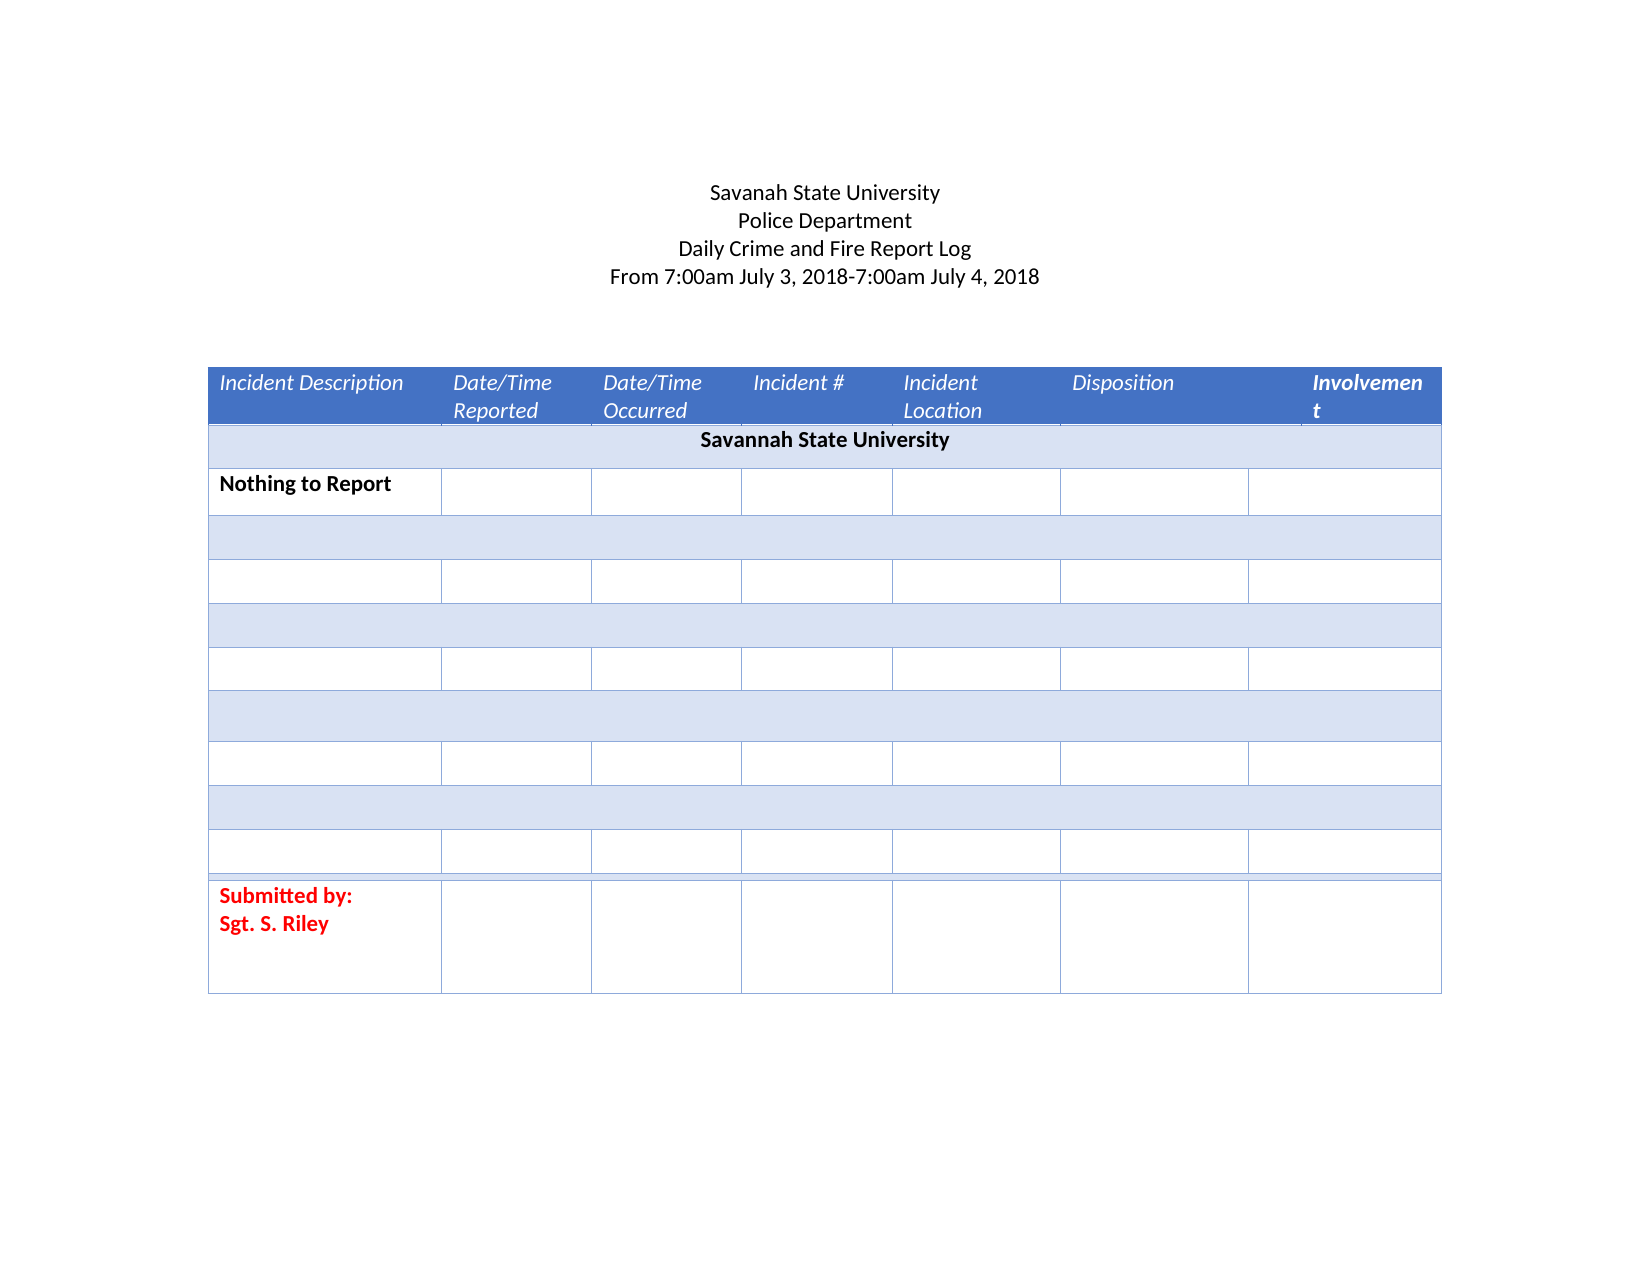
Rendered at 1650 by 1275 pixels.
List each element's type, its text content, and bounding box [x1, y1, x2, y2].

table_cell [1249, 469, 1441, 515]
table_cell [209, 560, 441, 603]
table_cell [1249, 648, 1441, 690]
table_cell [442, 881, 591, 993]
table_header Incident # [742, 369, 892, 424]
table_cell [1061, 648, 1248, 690]
table_header Date/Time Occurred [592, 369, 741, 424]
table_cell [1249, 830, 1441, 872]
table_cell [742, 830, 892, 872]
table_cell [1061, 469, 1248, 515]
table_cell [209, 742, 441, 785]
table_cell [209, 691, 1441, 741]
table_header Disposition [1061, 369, 1301, 424]
table_cell [1061, 742, 1248, 785]
table_cell [209, 786, 1441, 829]
table_cell [592, 648, 741, 690]
table_cell [209, 516, 1441, 559]
table_cell [893, 469, 1060, 515]
text Savanah State University [150, 178, 1500, 206]
table_cell [1061, 881, 1248, 993]
table_cell [742, 560, 892, 603]
table_cell [442, 469, 591, 515]
table_header Date/Time Reported [442, 369, 591, 424]
table_cell [893, 881, 1060, 993]
table_cell [742, 648, 892, 690]
table_header Incident Description [209, 369, 441, 424]
table_cell [1061, 560, 1248, 603]
table_cell [442, 560, 591, 603]
table_cell [742, 469, 892, 515]
text Police Department [150, 206, 1500, 234]
table_cell [893, 830, 1060, 872]
text From 7:00am July 3, 2018-7:00am July 4, 2018 [150, 262, 1500, 290]
table_cell [1061, 830, 1248, 872]
table_cell [442, 742, 591, 785]
table_cell [893, 648, 1060, 690]
table_header Involvement [1302, 369, 1441, 424]
table_header Incident Location [893, 369, 1060, 424]
table_cell Nothing to Report [209, 469, 441, 515]
text Daily Crime and Fire Report Log [150, 234, 1500, 262]
table_cell [1249, 742, 1441, 785]
table_cell [592, 881, 741, 993]
table_cell [209, 648, 441, 690]
table_cell [442, 648, 591, 690]
table_cell [592, 469, 741, 515]
table_cell [442, 830, 591, 872]
table_cell [592, 742, 741, 785]
table_cell [209, 830, 441, 872]
table_cell [592, 560, 741, 603]
table_cell Savannah State University [209, 426, 1441, 468]
table_cell [1249, 881, 1441, 993]
table_cell [209, 604, 1441, 647]
table_cell [742, 881, 892, 993]
table_cell [209, 874, 1441, 880]
table_cell [893, 560, 1060, 603]
table_cell [592, 830, 741, 872]
table_cell [742, 742, 892, 785]
table_cell [893, 742, 1060, 785]
table_cell [1249, 560, 1441, 603]
table_cell Submitted by: Sgt. S. Riley [209, 881, 441, 993]
